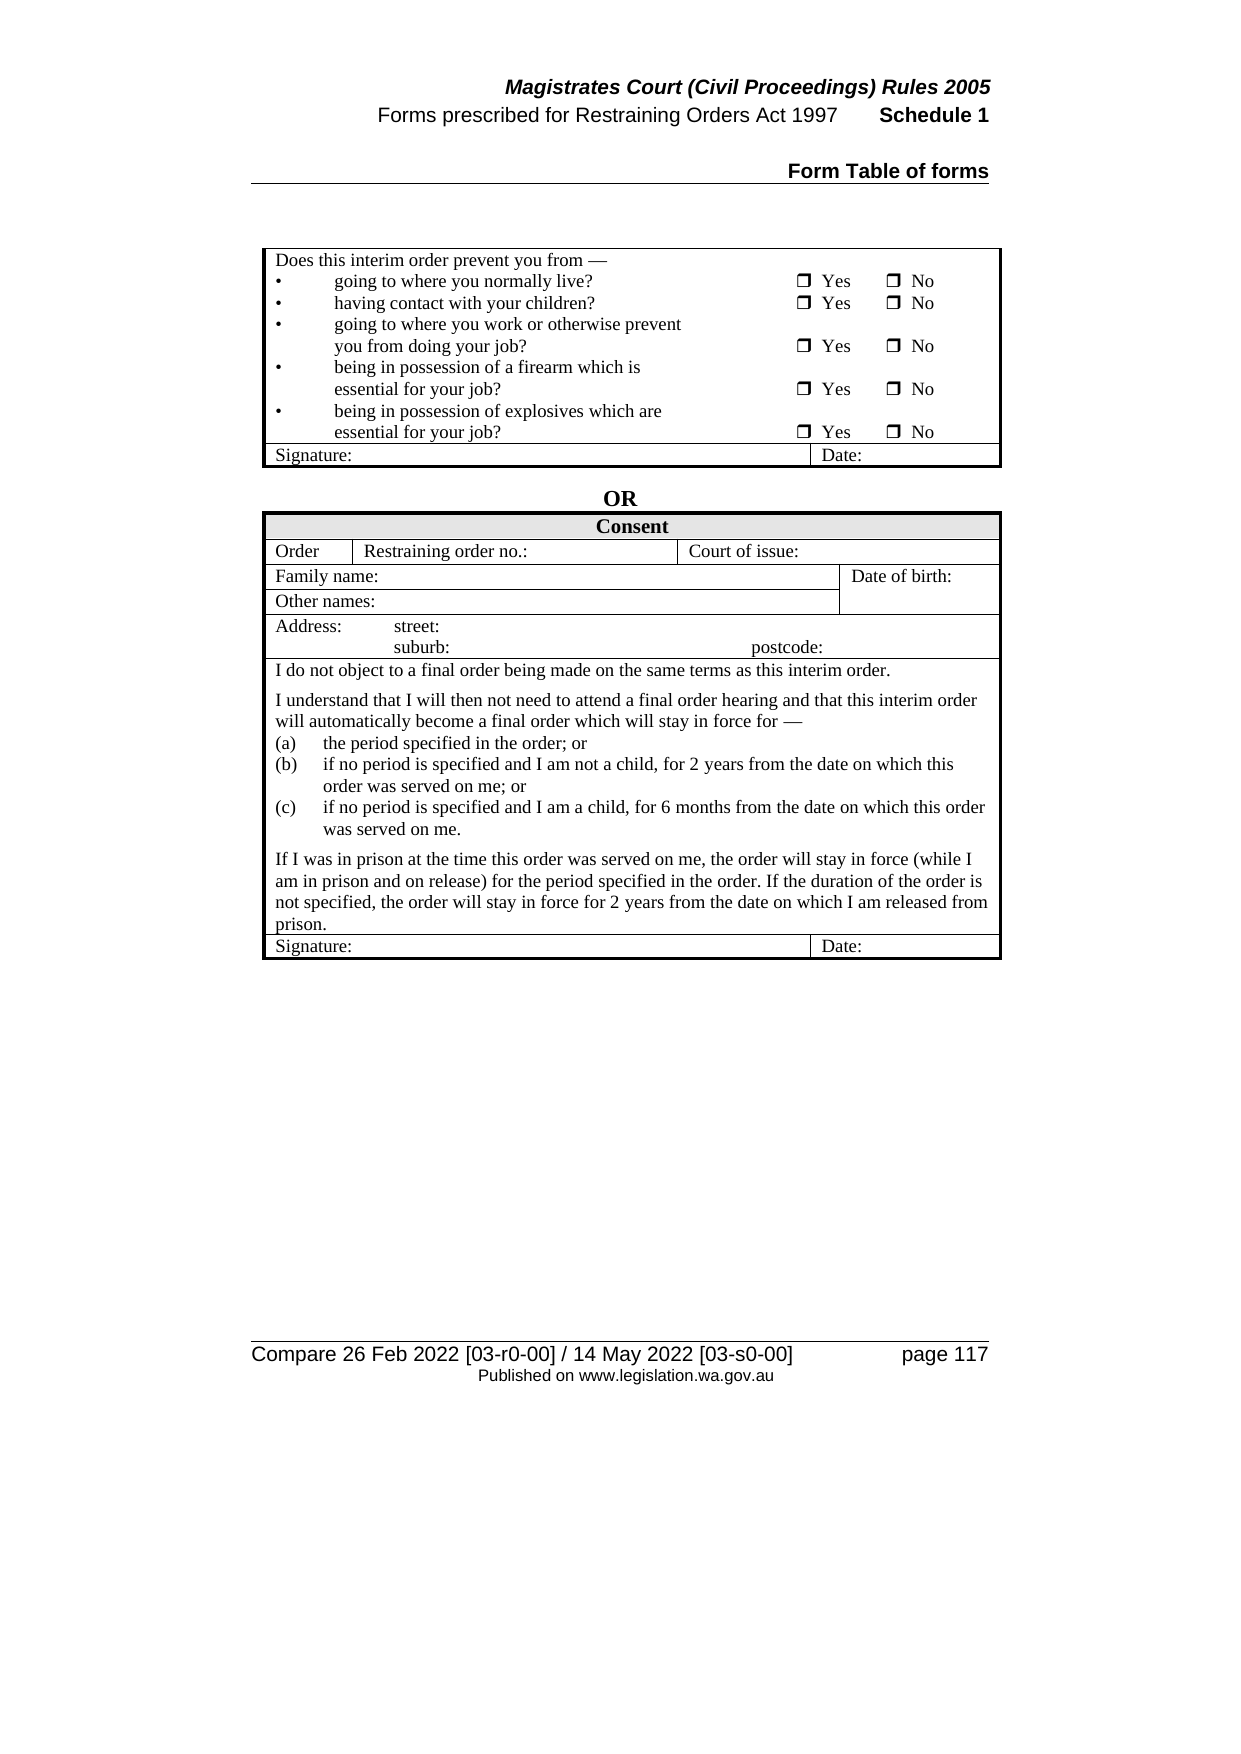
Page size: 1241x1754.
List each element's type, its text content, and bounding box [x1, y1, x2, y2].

table_cell Address: street: suburb: postcode: [266, 615, 999, 658]
table_cell Date of birth: [840, 565, 999, 613]
table_cell Date: [811, 444, 999, 465]
table_cell Court of issue: [678, 540, 999, 563]
table_cell Does this interim order prevent you from — • going to where you normally live? Yes No • having contact with your children? Yes No • going to where you work or otherwise prevent you from doing your job? Yes No • being in possession of a firearm which is essential for your job? Yes No • being in possession of explosives which are essential for your job? Yes No [266, 249, 999, 443]
table_cell Restraining order no.: [353, 540, 677, 563]
table_cell Order [266, 540, 352, 563]
table_cell I do not object to a final order being made on the same terms as this interim order. I understand that I will then not need to attend a final order hearing and that this interim order will automatically become a final order which will stay in force for — (a) the period specified in the order; or (b) if no period is specified and I am not a child, for 2 years from the date on which this order was served on me; or (c) if no period is specified and I am a child, for 6 months from the date on which this order was served on me. If I was in prison at the time this order was served on me, the order will stay in force (while I am in prison and on release) for the period specified in the order. If the duration of the order is not specified, the order will stay in force for 2 years from the date on which I am released from prison. [266, 659, 999, 934]
table_cell Family name: [266, 565, 839, 588]
table_cell Date: [811, 935, 999, 957]
table_cell Signature: [266, 444, 810, 465]
subtitle OR [251, 485, 989, 511]
table_header Consent [266, 515, 999, 538]
table_cell Other names: [266, 590, 839, 613]
table_cell Signature: [266, 935, 810, 957]
